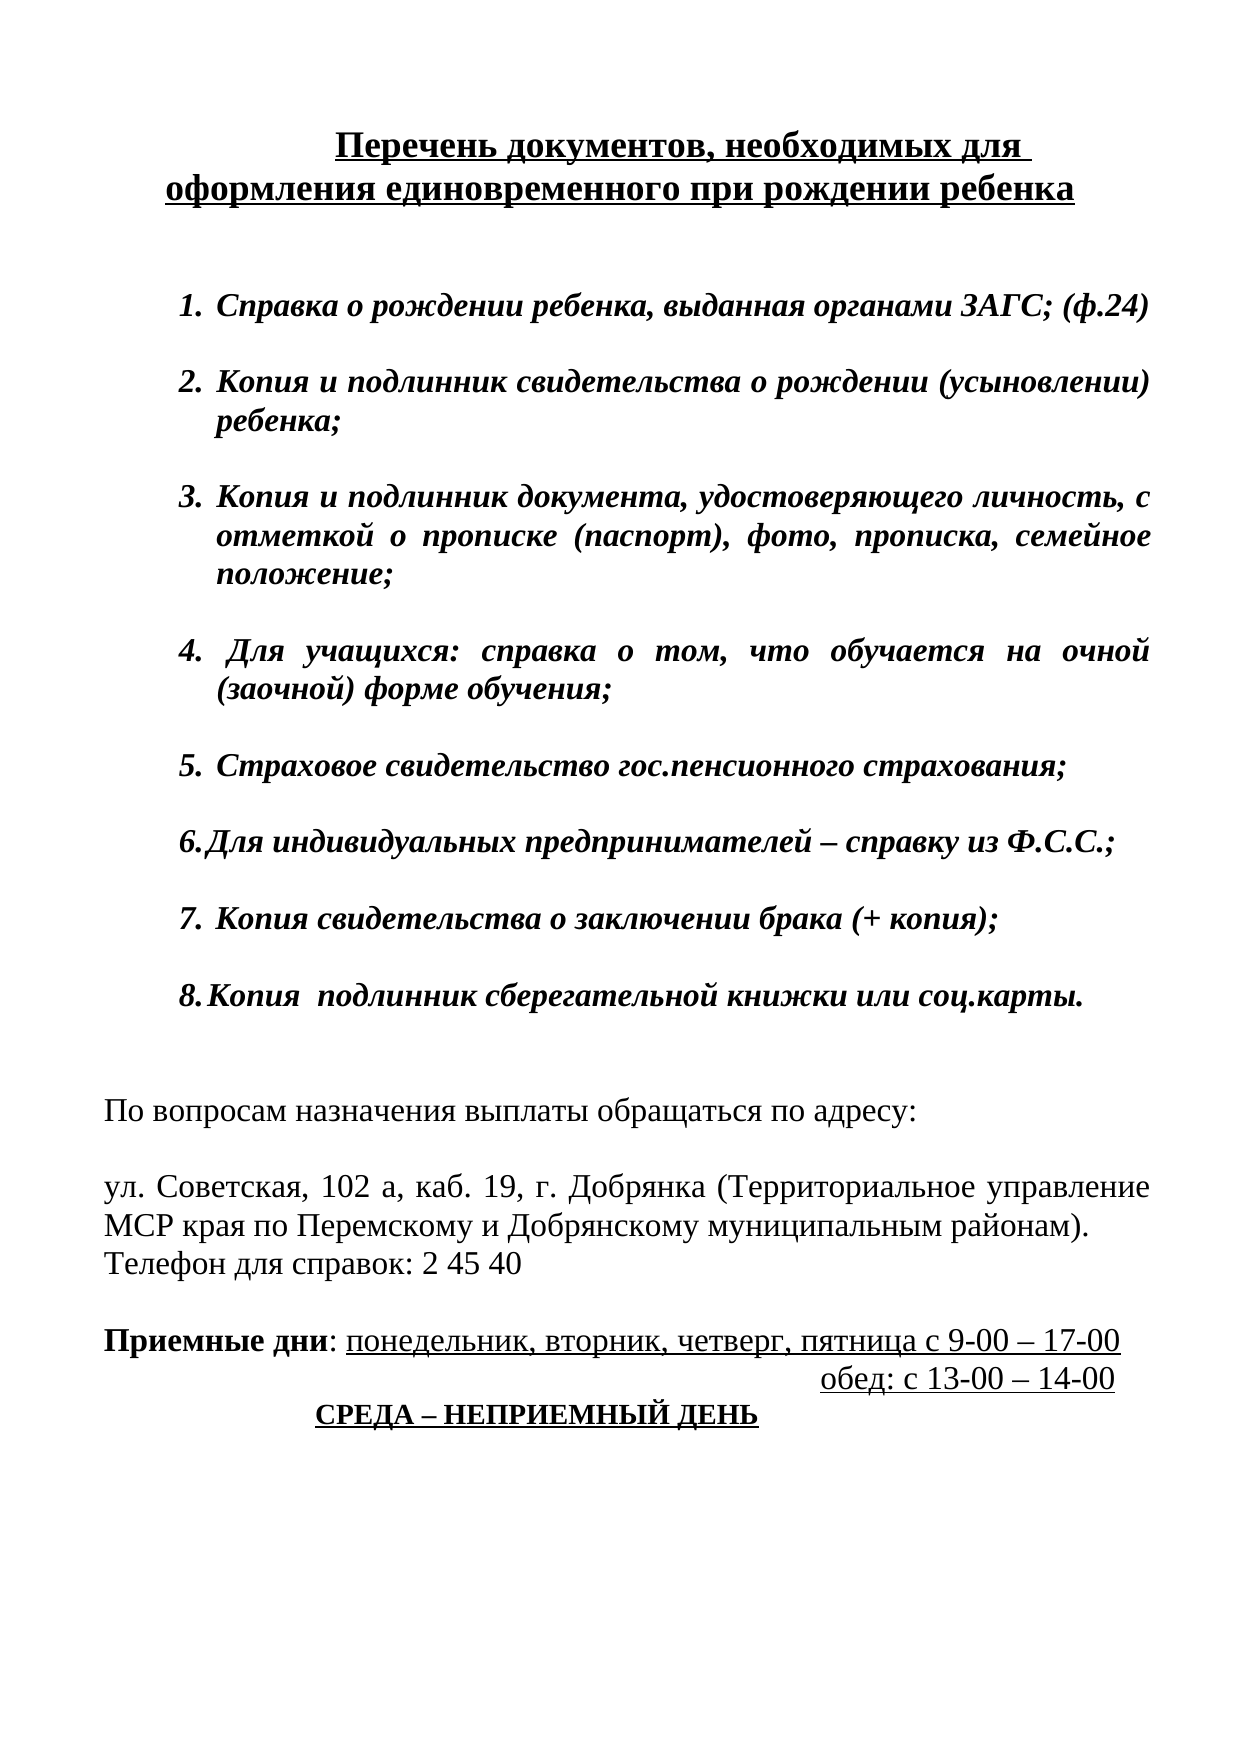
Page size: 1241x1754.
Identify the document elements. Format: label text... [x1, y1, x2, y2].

text По вопросам назначения выплаты обращаться по адресу: [103, 1090, 1152, 1128]
list Справка о рождении ребенка, выданная органами ЗАГС; (ф.24) [178, 285, 1152, 323]
list Для учащихся: справка о том, что обучается на очной (заочной) форме обучения; [178, 630, 1152, 707]
text СРЕДА – НЕПРИЕМНЫЙ ДЕНЬ [103, 1397, 1152, 1430]
text Телефон для справок: 2 45 40 [103, 1243, 1152, 1282]
text обед: с 13-00 – 14-00 [103, 1358, 1152, 1397]
list оформления единовременного при рождении ребенка [89, 165, 1152, 208]
list Копия и подлинник свидетельства о рождении (усыновлении) ребенка; [178, 362, 1152, 438]
list Копия и подлинник документа, удостоверяющего личность, с отметкой о прописке (паспорт), фото, прописка, семейное положение; [178, 477, 1152, 592]
text ул. Советская, 102 а, каб. 19, г. Добрянка (Территориальное управление МСР края по Перемскому и Добрянскому муниципальным районам). [103, 1167, 1152, 1243]
list Копия подлинник сберегательной книжки или соц.карты. [178, 975, 1152, 1013]
list Копия свидетельства о заключении брака (+ копия); [178, 898, 1152, 937]
list Перечень документов, необходимых для [89, 122, 1152, 165]
text Приемные дни: понедельник, вторник, четверг, пятница с 9-00 – 17-00 [103, 1320, 1152, 1358]
list Для индивидуальных предпринимателей – справку из Ф.С.С.; [178, 822, 1152, 860]
list Страховое свидетельство гос.пенсионного страхования; [178, 745, 1152, 783]
